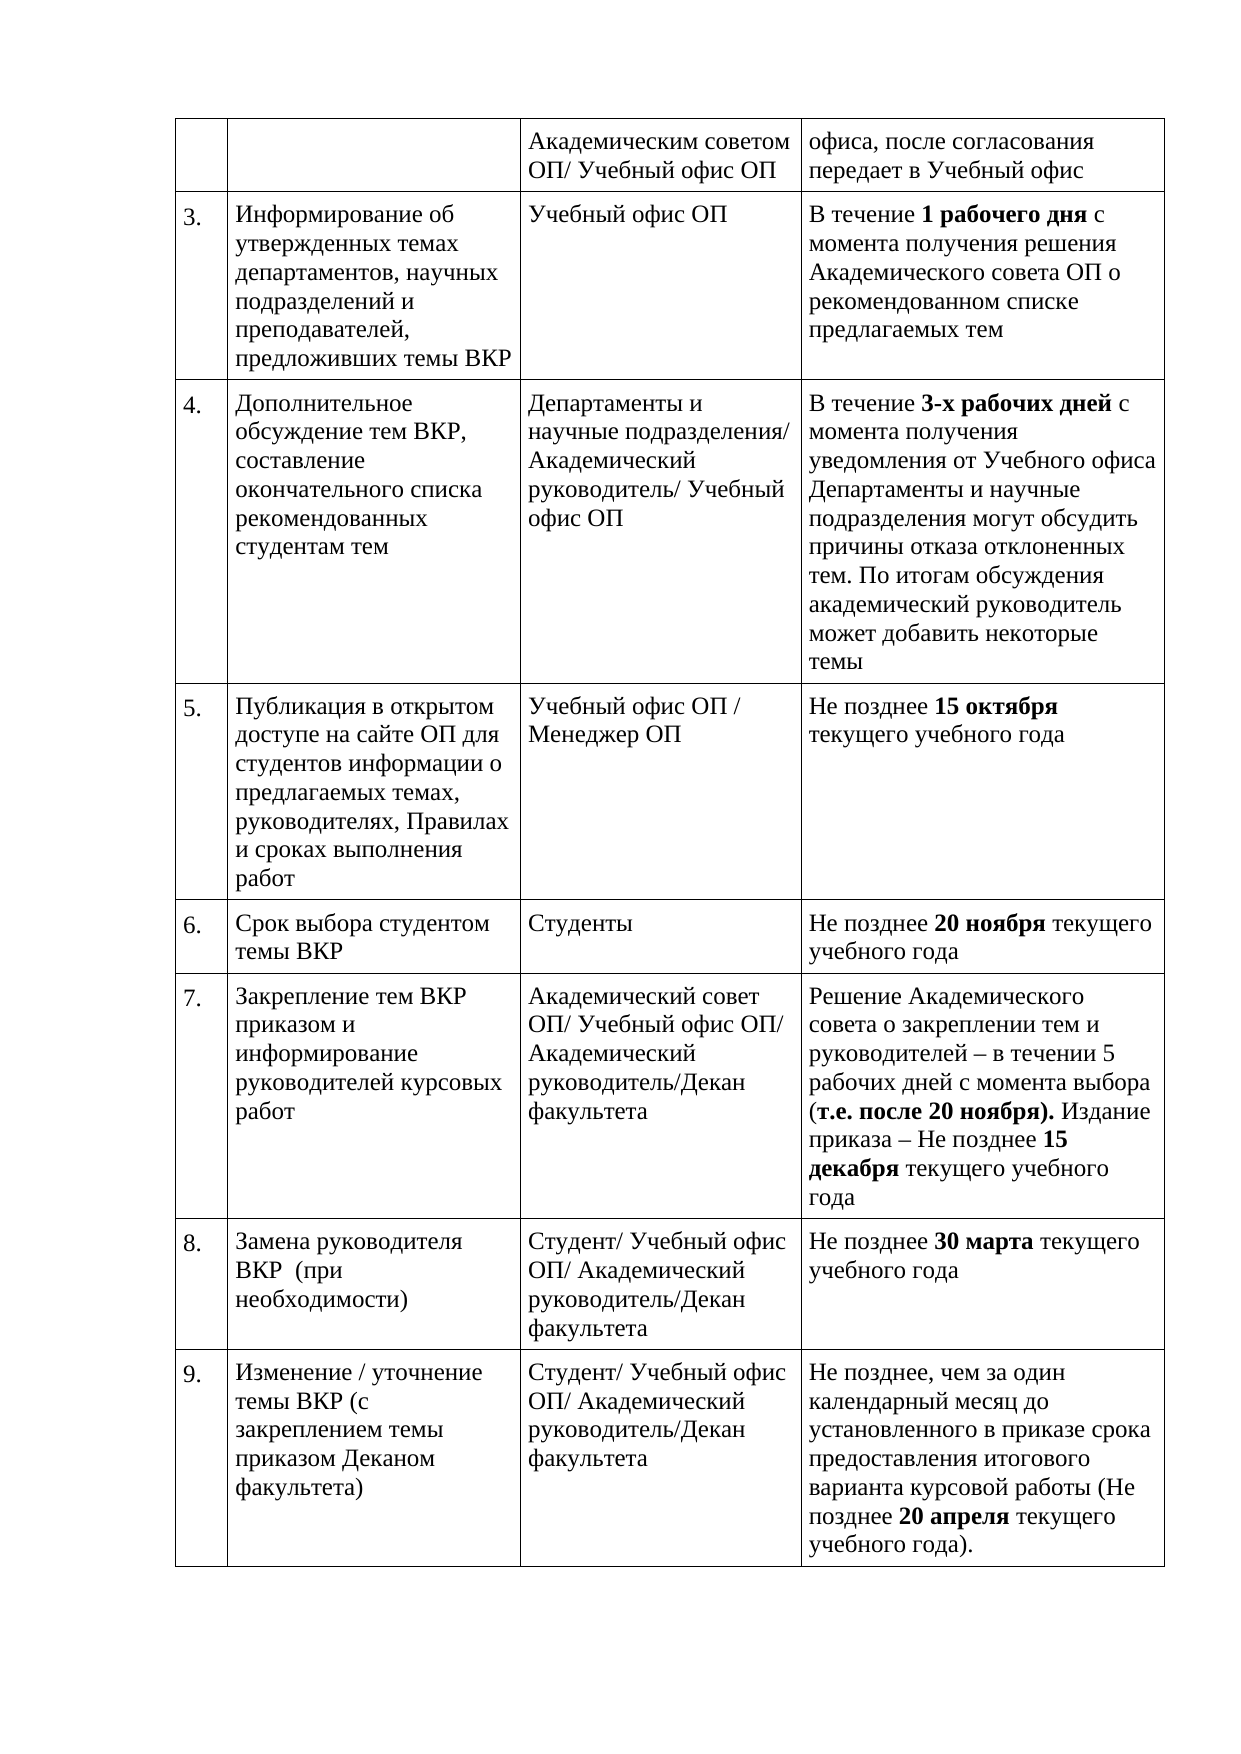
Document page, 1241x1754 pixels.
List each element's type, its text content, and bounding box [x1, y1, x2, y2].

table_cell 2. [176, 119, 227, 191]
table_cell Публикация в открытом доступе на сайте ОП для студентов информации о предлагаемых темах, руководителях, Правилах и сроках выполнения работ [228, 684, 520, 899]
table_cell 6. [176, 900, 227, 972]
table_cell Студент/ Учебный офис ОП/ Академический руководитель/Декан факультета [521, 1350, 801, 1566]
table_cell Студент/ Учебный офис ОП/ Академический руководитель/Декан факультета [521, 1219, 801, 1349]
table_cell Срок выбора студентом темы ВКР [228, 900, 520, 972]
table_cell Студенты [521, 900, 801, 972]
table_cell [521, 119, 801, 191]
table_cell Учебный офис ОП [521, 192, 801, 379]
table_cell Информирование об утвержденных темах департаментов, научных подразделений и преподавателей, предложивших темы ВКР [228, 192, 520, 379]
table_cell Дополнительное обсуждение тем ВКР, составление окончательного списка рекомендованных студентам тем [228, 380, 520, 682]
table_cell 4. [176, 380, 227, 682]
table_cell Академический совет ОП/ Учебный офис ОП/ Академический руководитель/Декан факультета [521, 974, 801, 1218]
table_cell Замена руководителя ВКР (при необходимости) [228, 1219, 520, 1349]
table_cell Учебный офис ОП / Менеджер ОП [521, 684, 801, 899]
table_cell Не позднее, чем за один календарный месяц до установленного в приказе срока предоставления итогового варианта курсовой работы (Не позднее 20 апреля текущего учебного года). [802, 1350, 1164, 1566]
table_cell 8. [176, 1219, 227, 1349]
table_cell Не позднее 20 ноября текущего учебного года [802, 900, 1164, 972]
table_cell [802, 119, 1164, 191]
table_cell Департаменты и научные подразделения/ Академический руководитель/ Учебный офис ОП [521, 380, 801, 682]
table_cell В течение 3-х рабочих дней с момента получения уведомления от Учебного офиса Департаменты и научные подразделения могут обсудить причины отказа отклоненных тем. По итогам обсуждения академический руководитель может добавить некоторые темы [802, 380, 1164, 682]
table_cell 5. [176, 684, 227, 899]
table_cell В течение 1 рабочего дня с момента получения решения Академического совета ОП о рекомендованном списке предлагаемых тем [802, 192, 1164, 379]
table_cell Не позднее 30 марта текущего учебного года [802, 1219, 1164, 1349]
table_cell Решение Академического совета о закреплении тем и руководителей – в течении 5 рабочих дней с момента выбора (т.е. после 20 ноября). Издание приказа – Не позднее 15 декабря текущего учебного года [802, 974, 1164, 1218]
table_cell 7. [176, 974, 227, 1218]
table_cell Не позднее 15 октября текущего учебного года [802, 684, 1164, 899]
table_cell Изменение / уточнение темы ВКР (с закреплением темы приказом Деканом факультета) [228, 1350, 520, 1566]
table_cell 3. [176, 192, 227, 379]
table_cell Закрепление тем ВКР приказом и информирование руководителей курсовых работ [228, 974, 520, 1218]
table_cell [228, 119, 520, 191]
table_cell 9. [176, 1350, 227, 1566]
